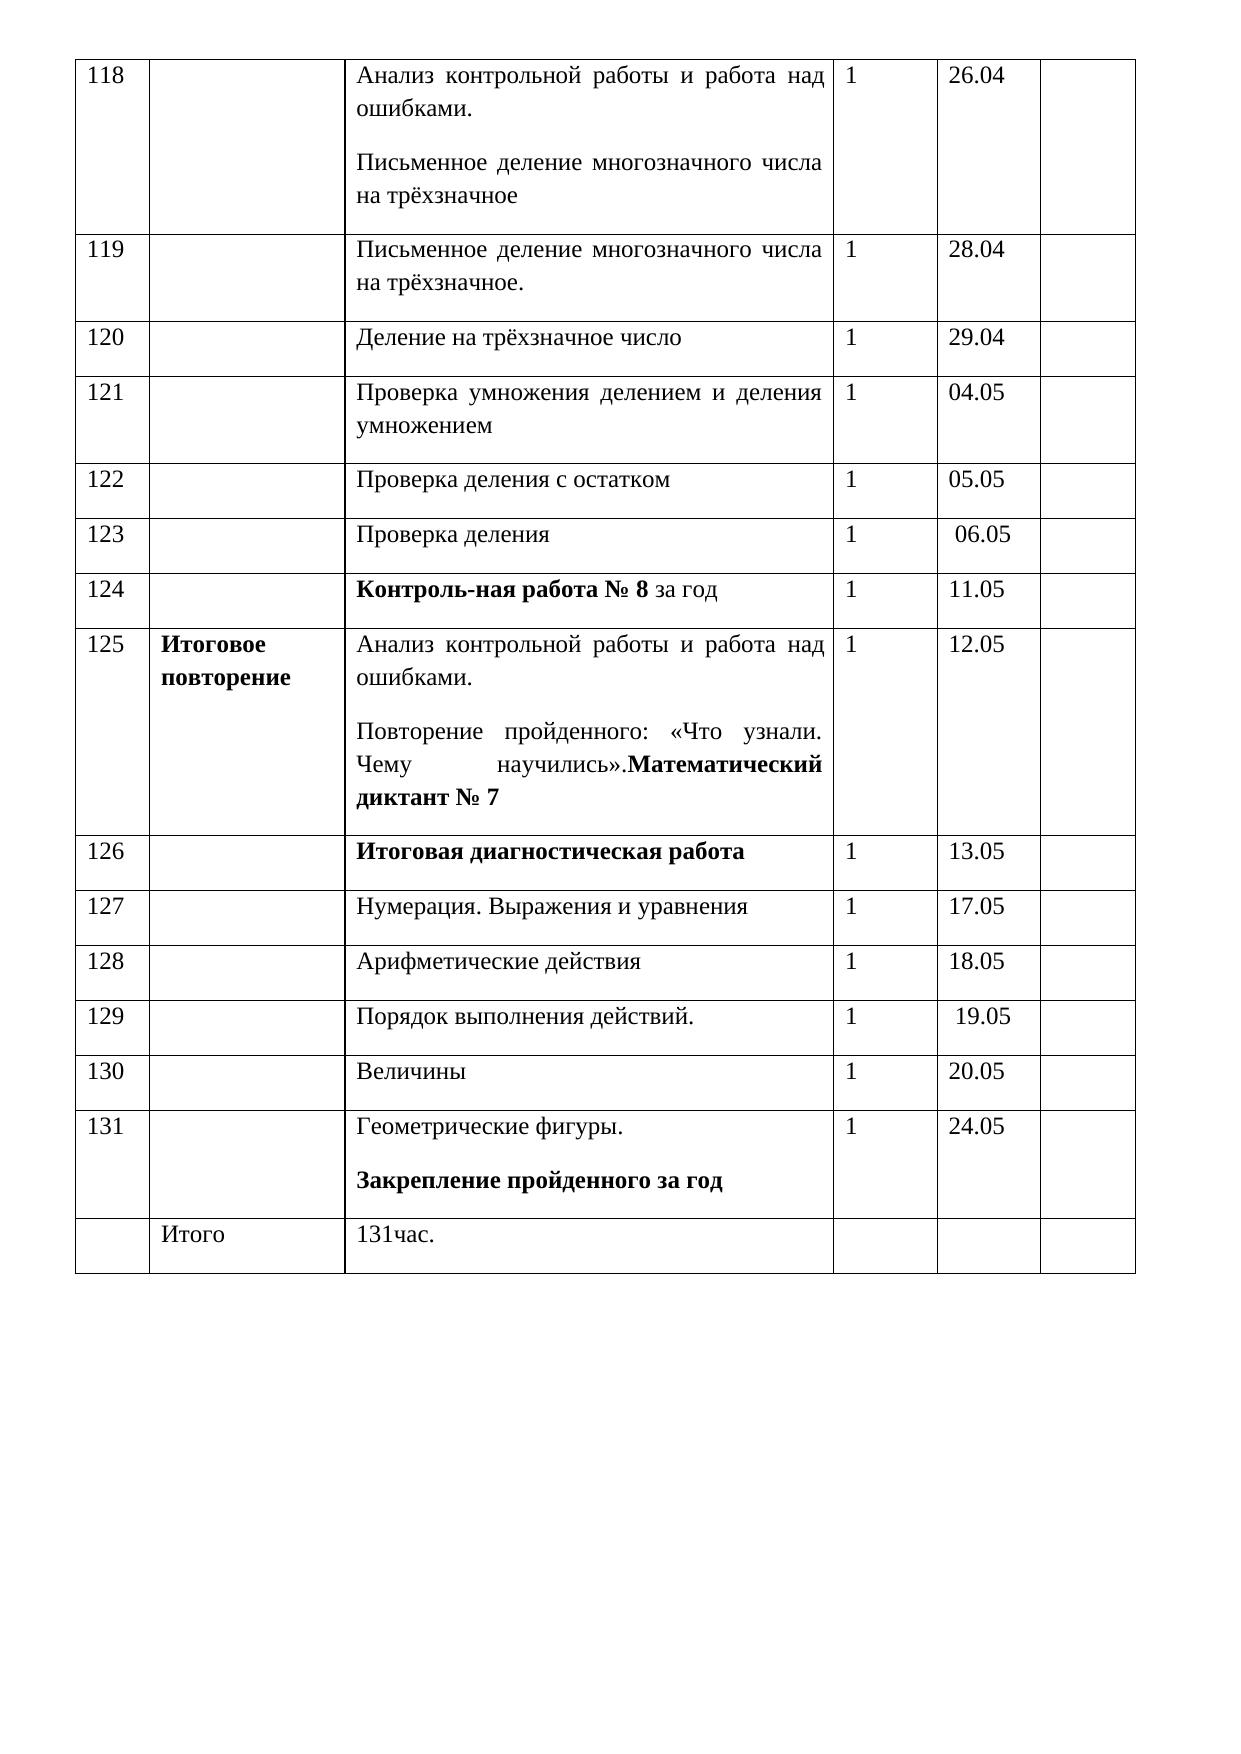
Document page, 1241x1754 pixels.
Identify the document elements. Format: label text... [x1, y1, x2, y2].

table_cell 119 [76, 235, 149, 321]
table_cell 1 [834, 235, 937, 321]
table_cell 131час. [346, 1219, 833, 1273]
table_cell [150, 946, 344, 1000]
table_cell [1041, 836, 1135, 890]
table_cell Анализ контрольной работы и работа над ошибками. Письменное деление многозначного числа на трёхзначное [346, 60, 833, 233]
table_cell [150, 574, 344, 628]
table_cell [150, 464, 344, 518]
table_cell 20.05 [938, 1056, 1040, 1110]
table_cell Итоговая диагностическая работа [346, 836, 833, 890]
table_cell Итого [150, 1219, 344, 1273]
table_cell [1041, 946, 1135, 1000]
table_cell Контроль-ная работа № 8 за год [346, 574, 833, 628]
table_cell 17.05 [938, 891, 1040, 945]
table_cell [150, 836, 344, 890]
table_cell 12.05 [938, 629, 1040, 835]
table_cell Проверка деления [346, 519, 833, 573]
table_cell [1041, 377, 1135, 463]
table_cell Геометрические фигуры. Закрепление пройденного за год [346, 1111, 833, 1218]
table_cell 1 [834, 322, 937, 376]
table_cell [150, 891, 344, 945]
table_cell [1041, 235, 1135, 321]
table_cell 26.04 [938, 60, 1040, 233]
table_cell 124 [76, 574, 149, 628]
table_cell [938, 1219, 1040, 1273]
table_cell Деление на трёхзначное число [346, 322, 833, 376]
table_cell 128 [76, 946, 149, 1000]
table_cell [1041, 519, 1135, 573]
table_cell 122 [76, 464, 149, 518]
table_cell Нумерация. Выражения и уравнения [346, 891, 833, 945]
table_cell 1 [834, 1001, 937, 1055]
table_cell 1 [834, 836, 937, 890]
table_cell 1 [834, 464, 937, 518]
table_cell [150, 1056, 344, 1110]
table_cell 06.05 [938, 519, 1040, 573]
table_cell 118 [76, 60, 149, 233]
table_cell 131 [76, 1111, 149, 1218]
table_cell Величины [346, 1056, 833, 1110]
table_cell Анализ контрольной работы и работа над ошибками. Повторение пройденного: «Что узнали. Чему научились».Математический диктант № 7 [346, 629, 833, 835]
table_cell 126 [76, 836, 149, 890]
table_cell 1 [834, 891, 937, 945]
table_cell [150, 1111, 344, 1218]
table_cell Проверка умножения делением и деления умножением [346, 377, 833, 463]
table_cell 1 [834, 574, 937, 628]
table_cell 29.04 [938, 322, 1040, 376]
table_cell Письменное деление многозначного числа на трёхзначное. [346, 235, 833, 321]
table_cell [1041, 1111, 1135, 1218]
table_cell Проверка деления с остатком [346, 464, 833, 518]
table_cell 1 [834, 60, 937, 233]
table_cell 1 [834, 629, 937, 835]
table_cell 11.05 [938, 574, 1040, 628]
table_cell 1 [834, 377, 937, 463]
table_cell [76, 1219, 149, 1273]
table_cell [1041, 891, 1135, 945]
table_cell 125 [76, 629, 149, 835]
table_cell [834, 1219, 937, 1273]
table_cell 120 [76, 322, 149, 376]
table_cell 1 [834, 1056, 937, 1110]
table_cell [1041, 574, 1135, 628]
table_cell [1041, 1219, 1135, 1273]
table_cell [1041, 1001, 1135, 1055]
table_cell Порядок выполнения действий. [346, 1001, 833, 1055]
table_cell 129 [76, 1001, 149, 1055]
table_cell [1041, 1056, 1135, 1110]
table_cell [1041, 629, 1135, 835]
table_cell 1 [834, 1111, 937, 1218]
table_cell 04.05 [938, 377, 1040, 463]
table_cell Арифметические действия [346, 946, 833, 1000]
table_cell [1041, 322, 1135, 376]
table_cell 18.05 [938, 946, 1040, 1000]
table_cell [1041, 464, 1135, 518]
table_cell 13.05 [938, 836, 1040, 890]
table_cell [150, 377, 344, 463]
table_cell 28.04 [938, 235, 1040, 321]
table_cell 24.05 [938, 1111, 1040, 1218]
table_cell 1 [834, 519, 937, 573]
table_cell 123 [76, 519, 149, 573]
table_cell [150, 519, 344, 573]
table_cell 1 [834, 946, 937, 1000]
table_cell Итоговое повторение [150, 629, 344, 835]
table_cell [150, 322, 344, 376]
table_cell 05.05 [938, 464, 1040, 518]
table_cell 19.05 [938, 1001, 1040, 1055]
table_cell 121 [76, 377, 149, 463]
table_cell 127 [76, 891, 149, 945]
table_cell 130 [76, 1056, 149, 1110]
table_cell [150, 1001, 344, 1055]
table_cell [150, 60, 344, 233]
table_cell [1041, 60, 1135, 233]
table_cell [150, 235, 344, 321]
